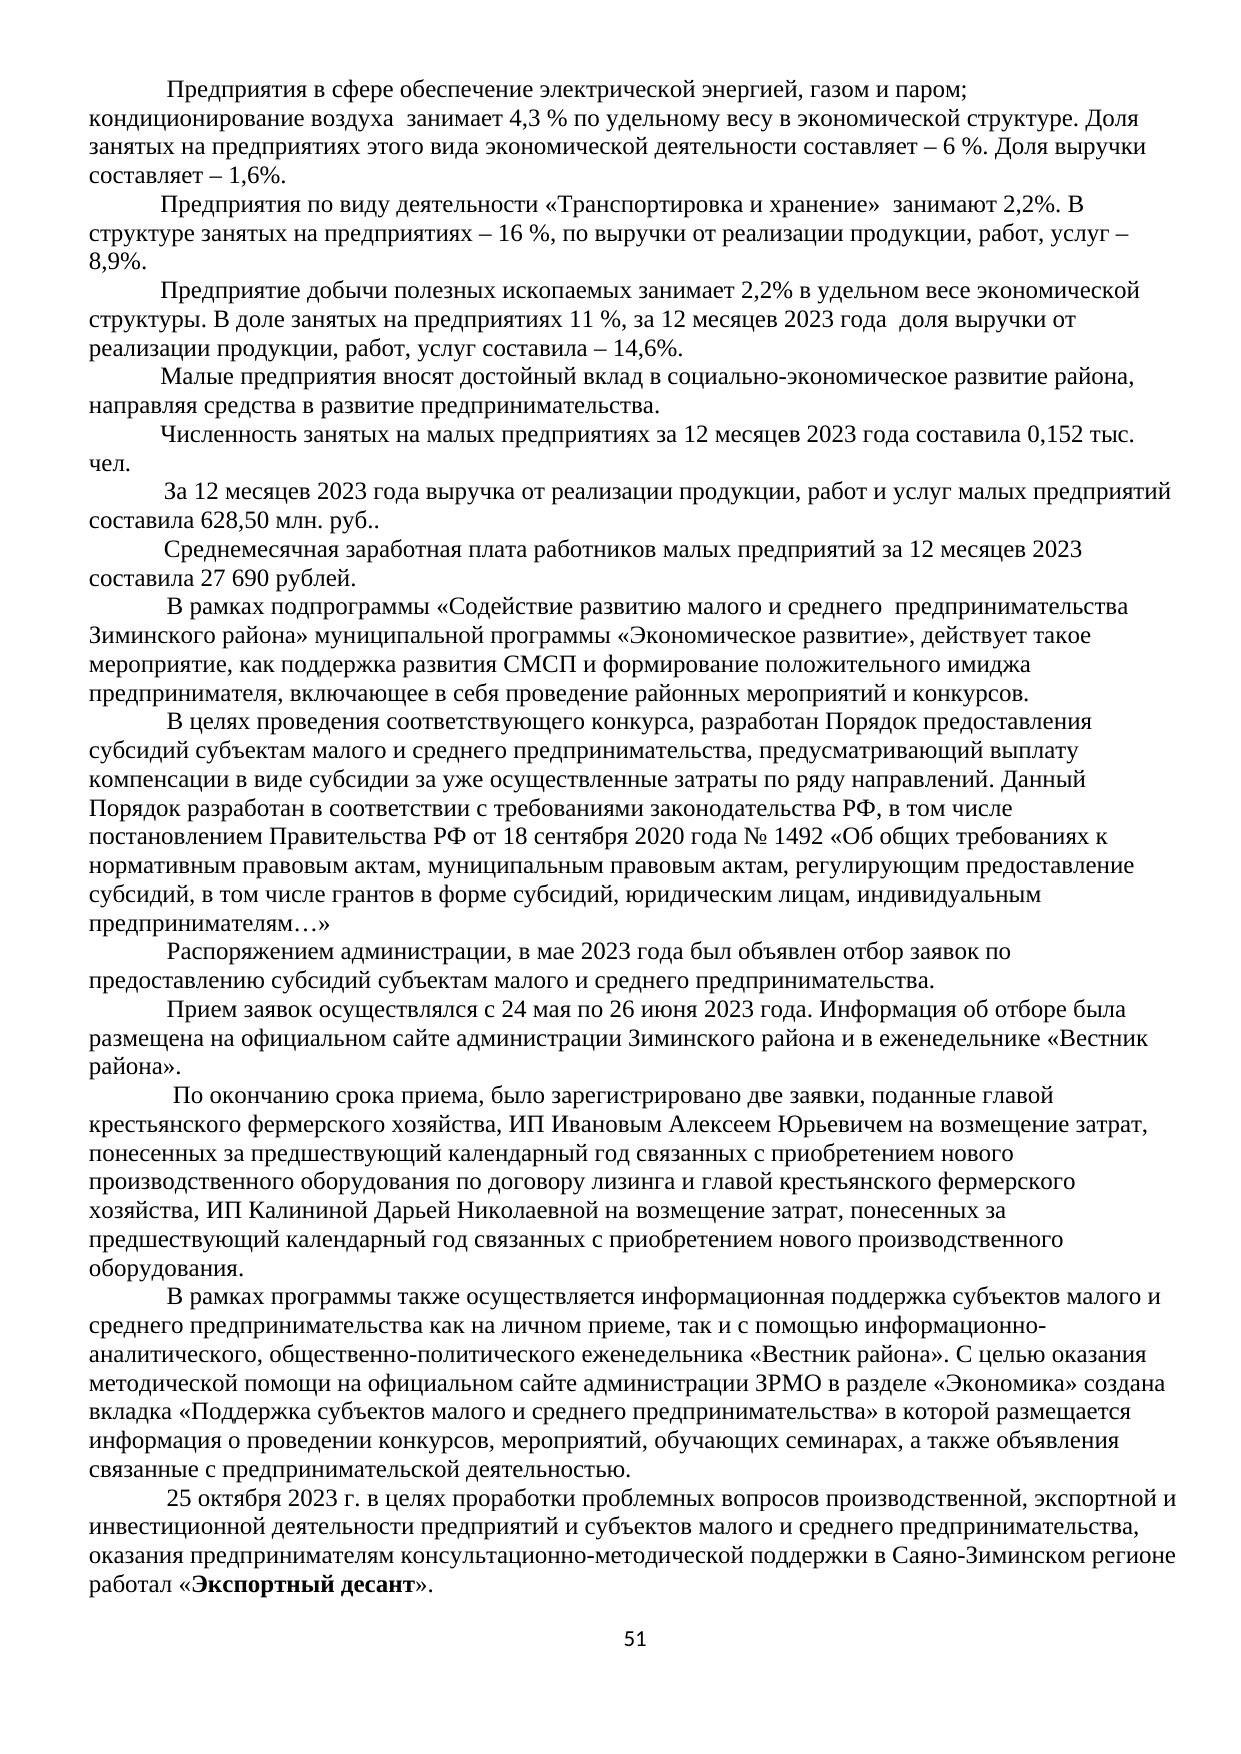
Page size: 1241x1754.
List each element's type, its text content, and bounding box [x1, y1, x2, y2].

text Предприятия по виду деятельности «Транспортировка и хранение» занимают 2,2%. В структуре занятых на предприятиях – 16 %, по выручки от реализации продукции, работ, услуг –8,9%. [89, 189, 1167, 275]
text Численность занятых на малых предприятиях за 12 месяцев 2023 года составила 0,152 тыс. чел. [89, 419, 1167, 476]
text Распоряжением администрации, в мае 2023 года был объявлен отбор заявок по предоставлению субсидий субъектам малого и среднего предпринимательства. [89, 936, 1181, 994]
text В рамках подпрограммы «Содействие развитию малого и среднего предпринимательства Зиминского района» муниципальной программы «Экономическое развитие», действует такое мероприятие, как поддержка развития СМСП и формирование положительного имиджа предпринимателя, включающее в себя проведение районных мероприятий и конкурсов. [89, 591, 1181, 706]
text Среднемесячная заработная плата работников малых предприятий за 12 месяцев 2023 составила 27 690 рублей. [89, 534, 1181, 591]
text За 12 месяцев 2023 года выручка от реализации продукции, работ и услуг малых предприятий составила 628,50 млн. руб.. [89, 476, 1181, 534]
text 25 октября 2023 г. в целях проработки проблемных вопросов производственной, экспортной и инвестиционной деятельности предприятий и субъектов малого и среднего предпринимательства, оказания предпринимателям консультационно-методической поддержки в Саяно-Зиминском регионе работал «Экспортный десант». [434, 1483, 1181, 1598]
text Предприятие добычи полезных ископаемых занимает 2,2% в удельном весе экономической структуры. В доле занятых на предприятиях 11 %, за 12 месяцев 2023 года доля выручки от реализации продукции, работ, услуг составила – 14,6%. [89, 275, 1167, 361]
text Предприятия в сфере обеспечение электрической энергией, газом и паром; кондиционирование воздуха занимает 4,3 % по удельному весу в экономической структуре. Доля занятых на предприятиях этого вида экономической деятельности составляет – 6 %. Доля выручки составляет – 1,6%. [89, 74, 1167, 189]
text По окончанию срока приема, было зарегистрировано две заявки, поданные главой крестьянского фермерского хозяйства, ИП Ивановым Алексеем Юрьевичем на возмещение затрат, понесенных за предшествующий календарный год связанных с приобретением нового производственного оборудования по договору лизинга и главой крестьянского фермерского хозяйства, ИП Калининой Дарьей Николаевной на возмещение затрат, понесенных за предшествующий календарный год связанных с приобретением нового производственного оборудования. [89, 1080, 1181, 1281]
text Прием заявок осуществлялся с 24 мая по 26 июня 2023 года. Информация об отборе была размещена на официальном сайте администрации Зиминского района и в еженедельнике «Вестник района». [89, 994, 1181, 1080]
text В рамках программы также осуществляется информационная поддержка субъектов малого и среднего предпринимательства как на личном приеме, так и с помощью информационно-аналитического, общественно-политического еженедельника «Вестник района». С целью оказания методической помощи на официальном сайте администрации ЗРМО в разделе «Экономика» создана вкладка «Поддержка субъектов малого и среднего предпринимательства» в которой размещается информация о проведении конкурсов, мероприятий, обучающих семинарах, а также объявления связанные с предпринимательской деятельностью. [89, 1281, 1181, 1483]
text В целях проведения соответствующего конкурса, разработан Порядок предоставления субсидий субъектам малого и среднего предпринимательства, предусматривающий выплату компенсации в виде субсидии за уже осуществленные затраты по ряду направлений. Данный Порядок разработан в соответствии с требованиями законодательства РФ, в том числе постановлением Правительства РФ от 18 сентября 2020 года № 1492 «Об общих требованиях к нормативным правовым актам, муниципальным правовым актам, регулирующим предоставление субсидий, в том числе грантов в форме субсидий, юридическим лицам, индивидуальным предпринимателям…» [89, 706, 1181, 936]
text Малые предприятия вносят достойный вклад в социально-экономическое развитие района, направляя средства в развитие предпринимательства. [89, 361, 1167, 419]
